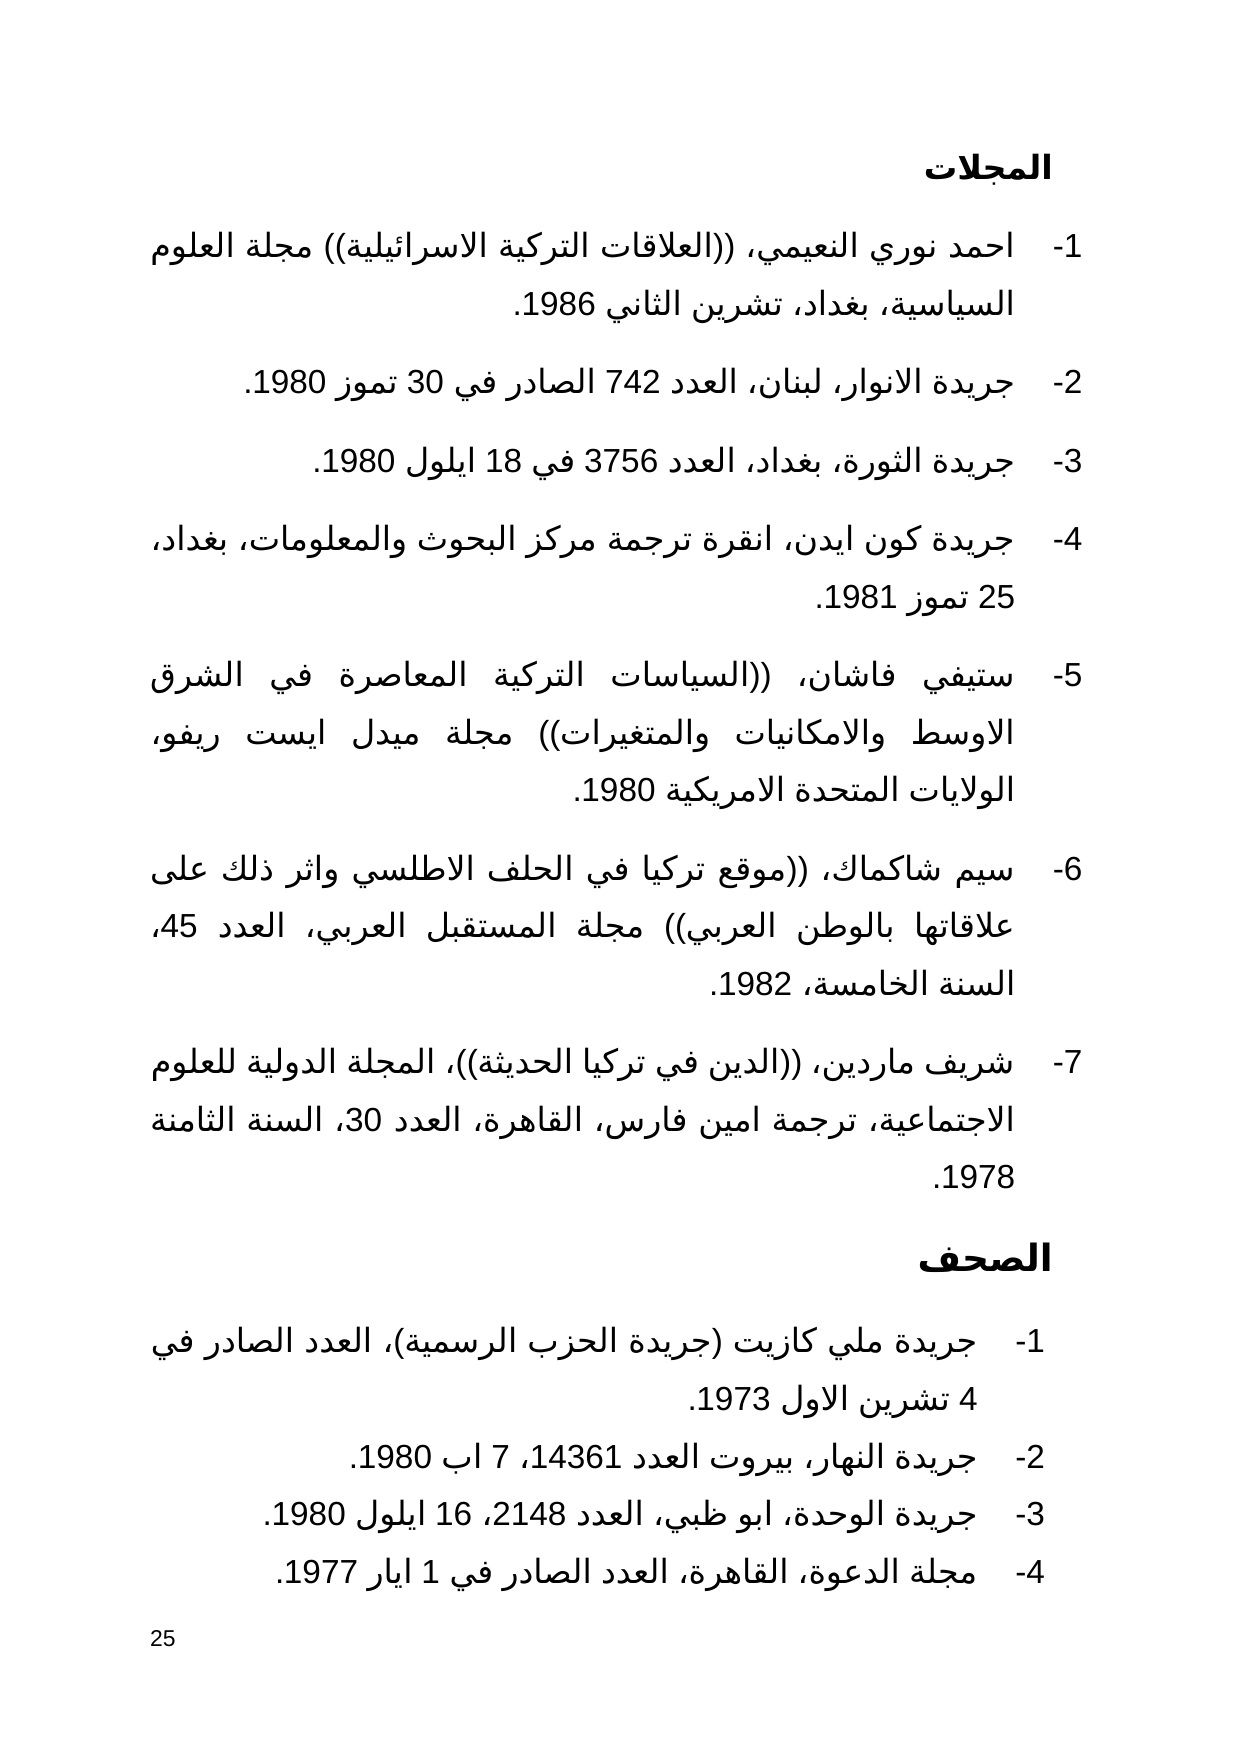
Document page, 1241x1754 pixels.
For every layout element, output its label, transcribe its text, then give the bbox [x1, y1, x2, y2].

list جريدة كون ايدن، انقرة ترجمة مركز البحوث والمعلومات، بغداد، 25 تموز 1981. [150, 519, 1053, 615]
list احمد نوري النعيمي، ((العلاقات التركية الاسرائيلية)) مجلة العلوم السياسية، بغداد، تشرين الثاني 1986. [150, 226, 1053, 322]
list جريدة الانوار، لبنان، العدد 742 الصادر في 30 تموز 1980. [150, 362, 1053, 401]
list مجلة الدعوة، القاهرة، العدد الصادر في 1 ايار 1977. [150, 1552, 1015, 1590]
text الصحف [150, 1236, 1053, 1279]
list ستيفي فاشان، ((السياسات التركية المعاصرة في الشرق الاوسط والامكانيات والمتغيرات)) مجلة ميدل ايست ريفو، الولايات المتحدة الامريكية 1980. [150, 655, 1053, 809]
list جريدة الوحدة، ابو ظبي، العدد 2148، 16 ايلول 1980. [150, 1494, 1015, 1533]
list شريف ماردين، ((الدين في تركيا الحديثة))، المجلة الدولية للعلوم الاجتماعية، ترجمة امين فارس، القاهرة، العدد 30، السنة الثامنة 1978. [150, 1042, 1053, 1196]
list سيم شاكماك، ((موقع تركيا في الحلف الاطلسي واثر ذلك على علاقاتها بالوطن العربي)) مجلة المستقبل العربي، العدد 45، السنة الخامسة، 1982. [150, 849, 1053, 1002]
list جريدة الثورة، بغداد، العدد 3756 في 18 ايلول 1980. [150, 441, 1053, 479]
list جريدة ملي كازيت (جريدة الحزب الرسمية)، العدد الصادر في 4 تشرين الاول 1973. [150, 1322, 1015, 1418]
list جريدة النهار، بيروت العدد 14361، 7 اب 1980. [150, 1437, 1015, 1475]
text المجلات [150, 148, 1053, 186]
